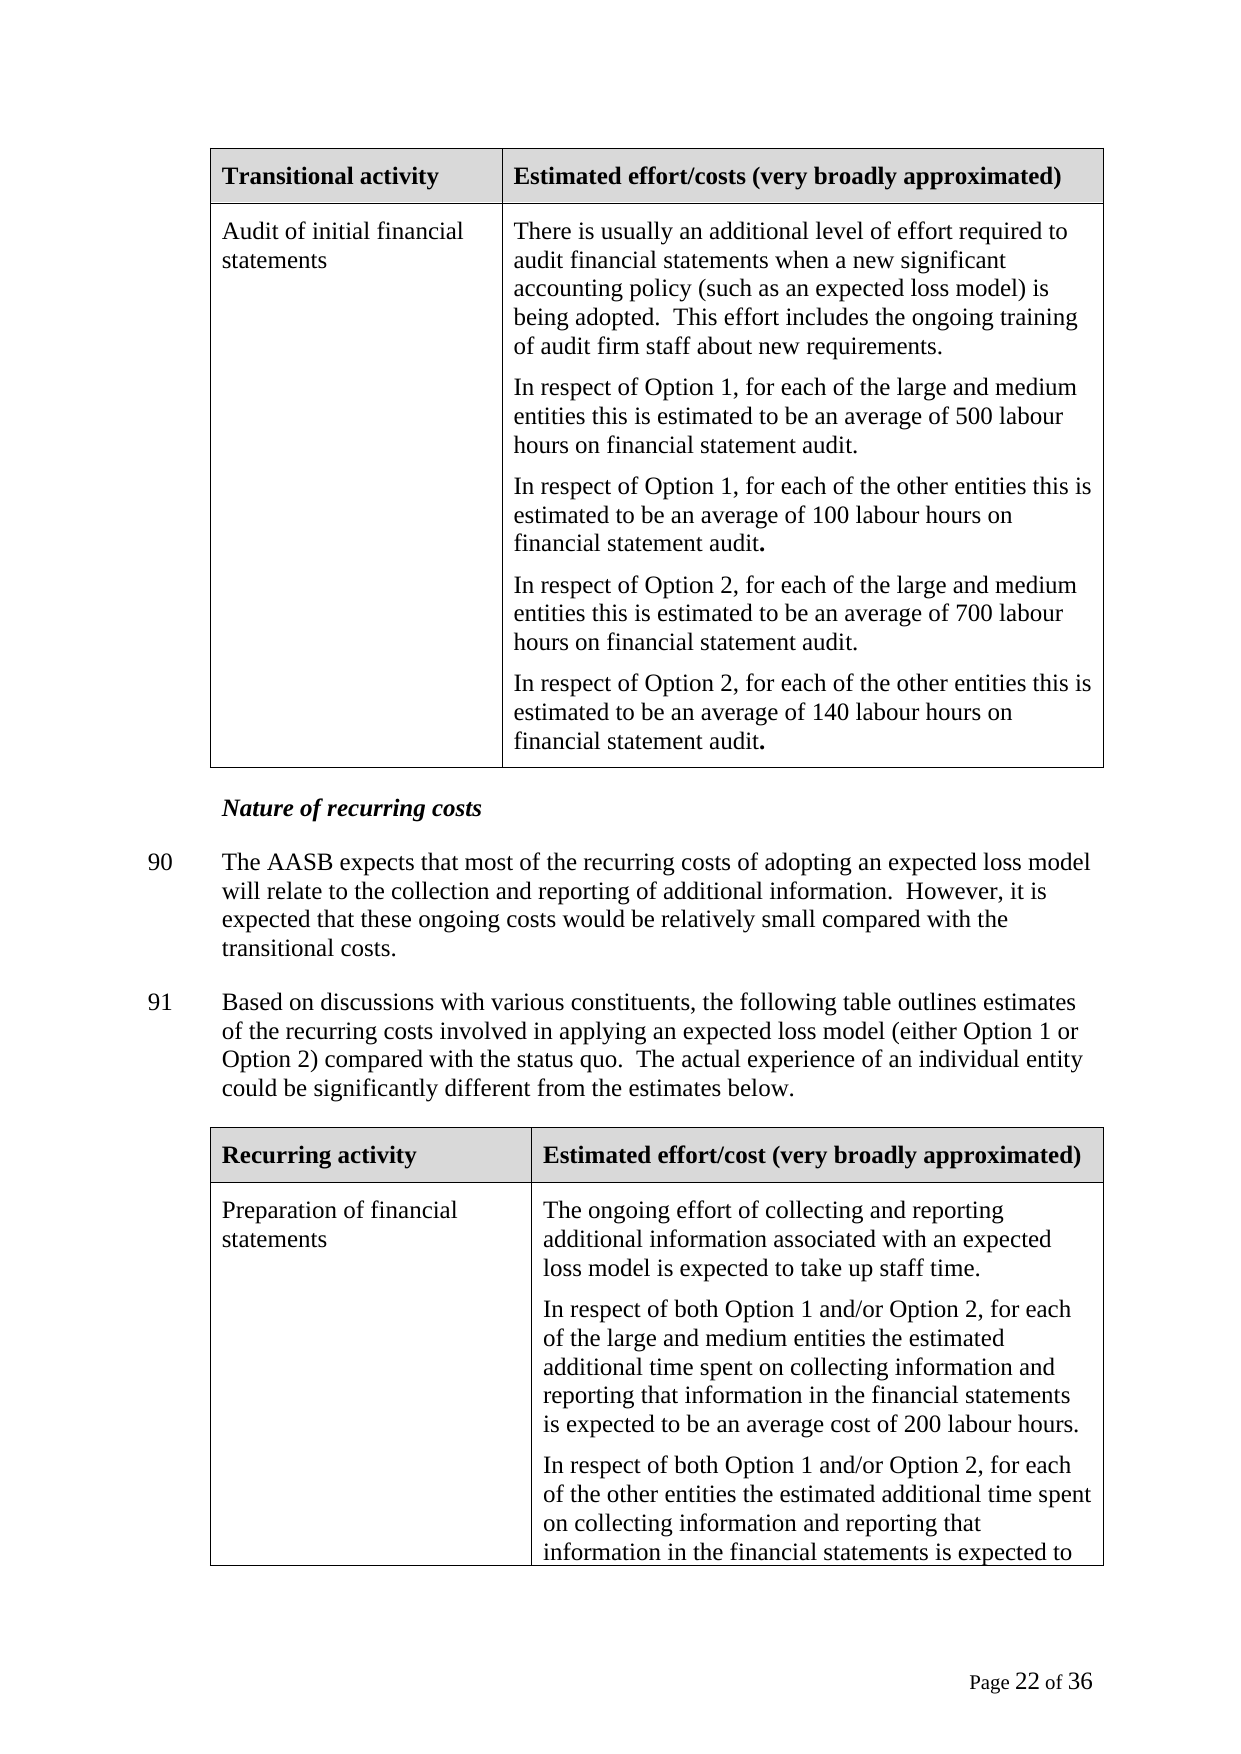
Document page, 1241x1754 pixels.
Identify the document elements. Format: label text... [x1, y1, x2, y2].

table_cell Preparation of financial statements [211, 1183, 531, 1565]
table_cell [532, 1183, 1103, 1565]
text Based on discussions with various constituents, the following table outlines estimates of the recurring costs involved in applying an expected loss model (either Option 1 or Option 2) compared with the status quo. The actual experience of an individual entity could be significantly different from the estimates below. [148, 987, 1092, 1102]
table_header Recurring activity [211, 1128, 531, 1182]
table_header Estimated effort/cost (very broadly approximated) [532, 1128, 1103, 1182]
table_cell Audit of initial financial statements [211, 204, 502, 767]
table_header Estimated effort/costs (very broadly approximated) [503, 149, 1103, 202]
text The AASB expects that most of the recurring costs of adopting an expected loss model will relate to the collection and reporting of additional information. However, it is expected that these ongoing costs would be relatively small compared with the transitional costs. [148, 847, 1092, 962]
subtitle Nature of recurring costs [222, 793, 1092, 822]
table_header Transitional activity [211, 149, 502, 202]
table_cell There is usually an additional level of effort required to audit financial statements when a new significant accounting policy (such as an expected loss model) is being adopted. This effort includes the ongoing training of audit firm staff about new requirements. In respect of Option 1, for each of the large and medium entities this is estimated to be an average of 500 labour hours on financial statement audit. In respect of Option 1, for each of the other entities this is estimated to be an average of 100 labour hours on financial statement audit. In respect of Option 2, for each of the large and medium entities this is estimated to be an average of 700 labour hours on financial statement audit. In respect of Option 2, for each of the other entities this is estimated to be an average of 140 labour hours on financial statement audit. [503, 204, 1103, 767]
